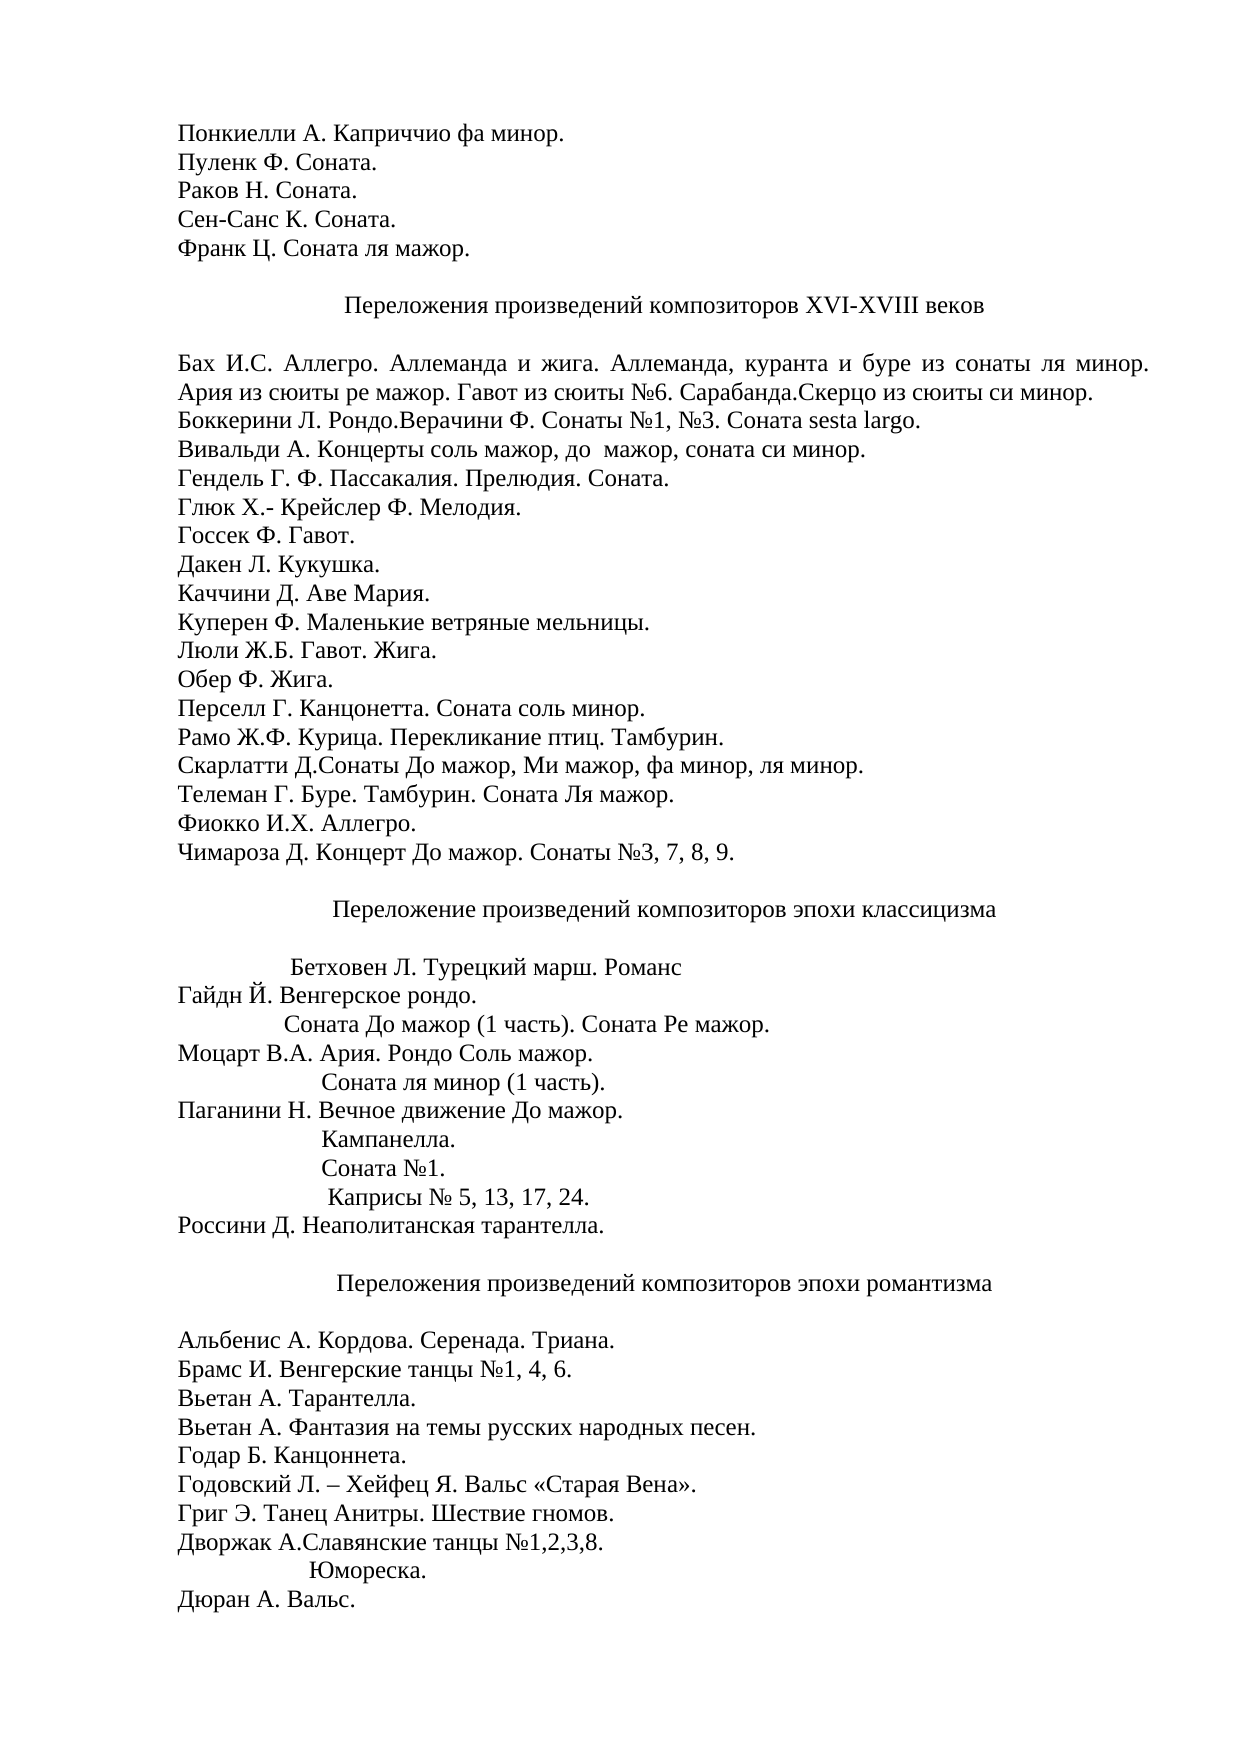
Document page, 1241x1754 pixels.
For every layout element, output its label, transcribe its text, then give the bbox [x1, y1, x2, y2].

text Вивальди А. Концерты соль мажор, до мажор, соната си минор. [177, 434, 1152, 463]
text Боккерини Л. Рондо.Верачини Ф. Сонаты №1, №3. Соната sesta largo. [177, 406, 1152, 434]
text Гайдн Й. Венгерское рондо. [177, 981, 1152, 1009]
text Люли Ж.Б. Гавот. Жига. [177, 636, 1152, 664]
text Обер Ф. Жига. [177, 664, 1152, 693]
text Франк Ц. Соната ля мажор. [177, 233, 1152, 262]
text Скарлатти Д.Сонаты До мажор, Ми мажор, фа минор, ля минор. [177, 751, 1152, 779]
text Госсек Ф. Гавот. [177, 521, 1152, 549]
text Годовский Л. – Хейфец Я. Вальс «Старая Вена». [177, 1469, 1152, 1498]
text Сен-Санс К. Соната. [177, 204, 1152, 233]
text Чимароза Д. Концерт До мажор. Сонаты №3, 7, 8, 9. [177, 837, 1152, 866]
text Кампанелла. [177, 1124, 1152, 1153]
text Фиокко И.Х. Аллегро. [177, 808, 1152, 837]
text Понкиелли А. Каприччио фа минор. [177, 118, 1152, 147]
text Переложения произведений композиторов эпохи романтизма [177, 1268, 1152, 1297]
text Паганини Н. Вечное движение До мажор. [177, 1096, 1152, 1124]
text Вьетан А. Тарантелла. [177, 1383, 1152, 1412]
text Бах И.С. Аллегро. Аллеманда и жига. Аллеманда, куранта и буре из сонаты ля минор. Ария из сюиты ре мажор. Гавот из сюиты №6. Сарабанда.Скерцо из сюиты си минор. [177, 348, 1152, 406]
text Гендель Г. Ф. Пассакалия. Прелюдия. Соната. [177, 463, 1152, 492]
text Глюк Х.- Крейслер Ф. Мелодия. [177, 492, 1152, 521]
text Альбенис А. Кордова. Серенада. Триана. [177, 1326, 1152, 1354]
text Вьетан А. Фантазия на темы русских народных песен. [177, 1412, 1152, 1441]
text Дакен Л. Кукушка. [177, 549, 1152, 578]
text Григ Э. Танец Анитры. Шествие гномов. [177, 1498, 1152, 1527]
text Моцарт В.А. Ария. Рондо Соль мажор. [177, 1038, 1152, 1067]
text Раков Н. Соната. [177, 176, 1152, 204]
text Куперен Ф. Маленькие ветряные мельницы. [177, 607, 1152, 636]
text Юмореска. [177, 1556, 1152, 1584]
text Телеман Г. Буре. Тамбурин. Соната Ля мажор. [177, 779, 1152, 808]
text Дворжак А.Славянские танцы №1,2,3,8. [177, 1527, 1152, 1556]
text Переложения произведений композиторов XVI-XVIII веков [177, 291, 1152, 319]
text Годар Б. Канцоннета. [177, 1441, 1152, 1469]
text Россини Д. Неаполитанская тарантелла. [177, 1211, 1152, 1239]
text Бетховен Л. Турецкий марш. Романс [177, 952, 1152, 981]
text Каччини Д. Аве Мария. [177, 578, 1152, 607]
text Соната ля минор (1 часть). [177, 1067, 1152, 1096]
text Перселл Г. Канцонетта. Соната соль минор. [177, 693, 1152, 722]
text Соната До мажор (1 часть). Соната Ре мажор. [177, 1009, 1152, 1038]
text Рамо Ж.Ф. Курица. Перекликание птиц. Тамбурин. [177, 722, 1152, 751]
text Каприсы № 5, 13, 17, 24. [177, 1182, 1152, 1211]
text Пуленк Ф. Соната. [177, 147, 1152, 176]
text Переложение произведений композиторов эпохи классицизма [177, 894, 1152, 923]
text Соната №1. [177, 1153, 1152, 1182]
text Брамс И. Венгерские танцы №1, 4, 6. [177, 1354, 1152, 1383]
text Дюран А. Вальс. [177, 1584, 1152, 1613]
